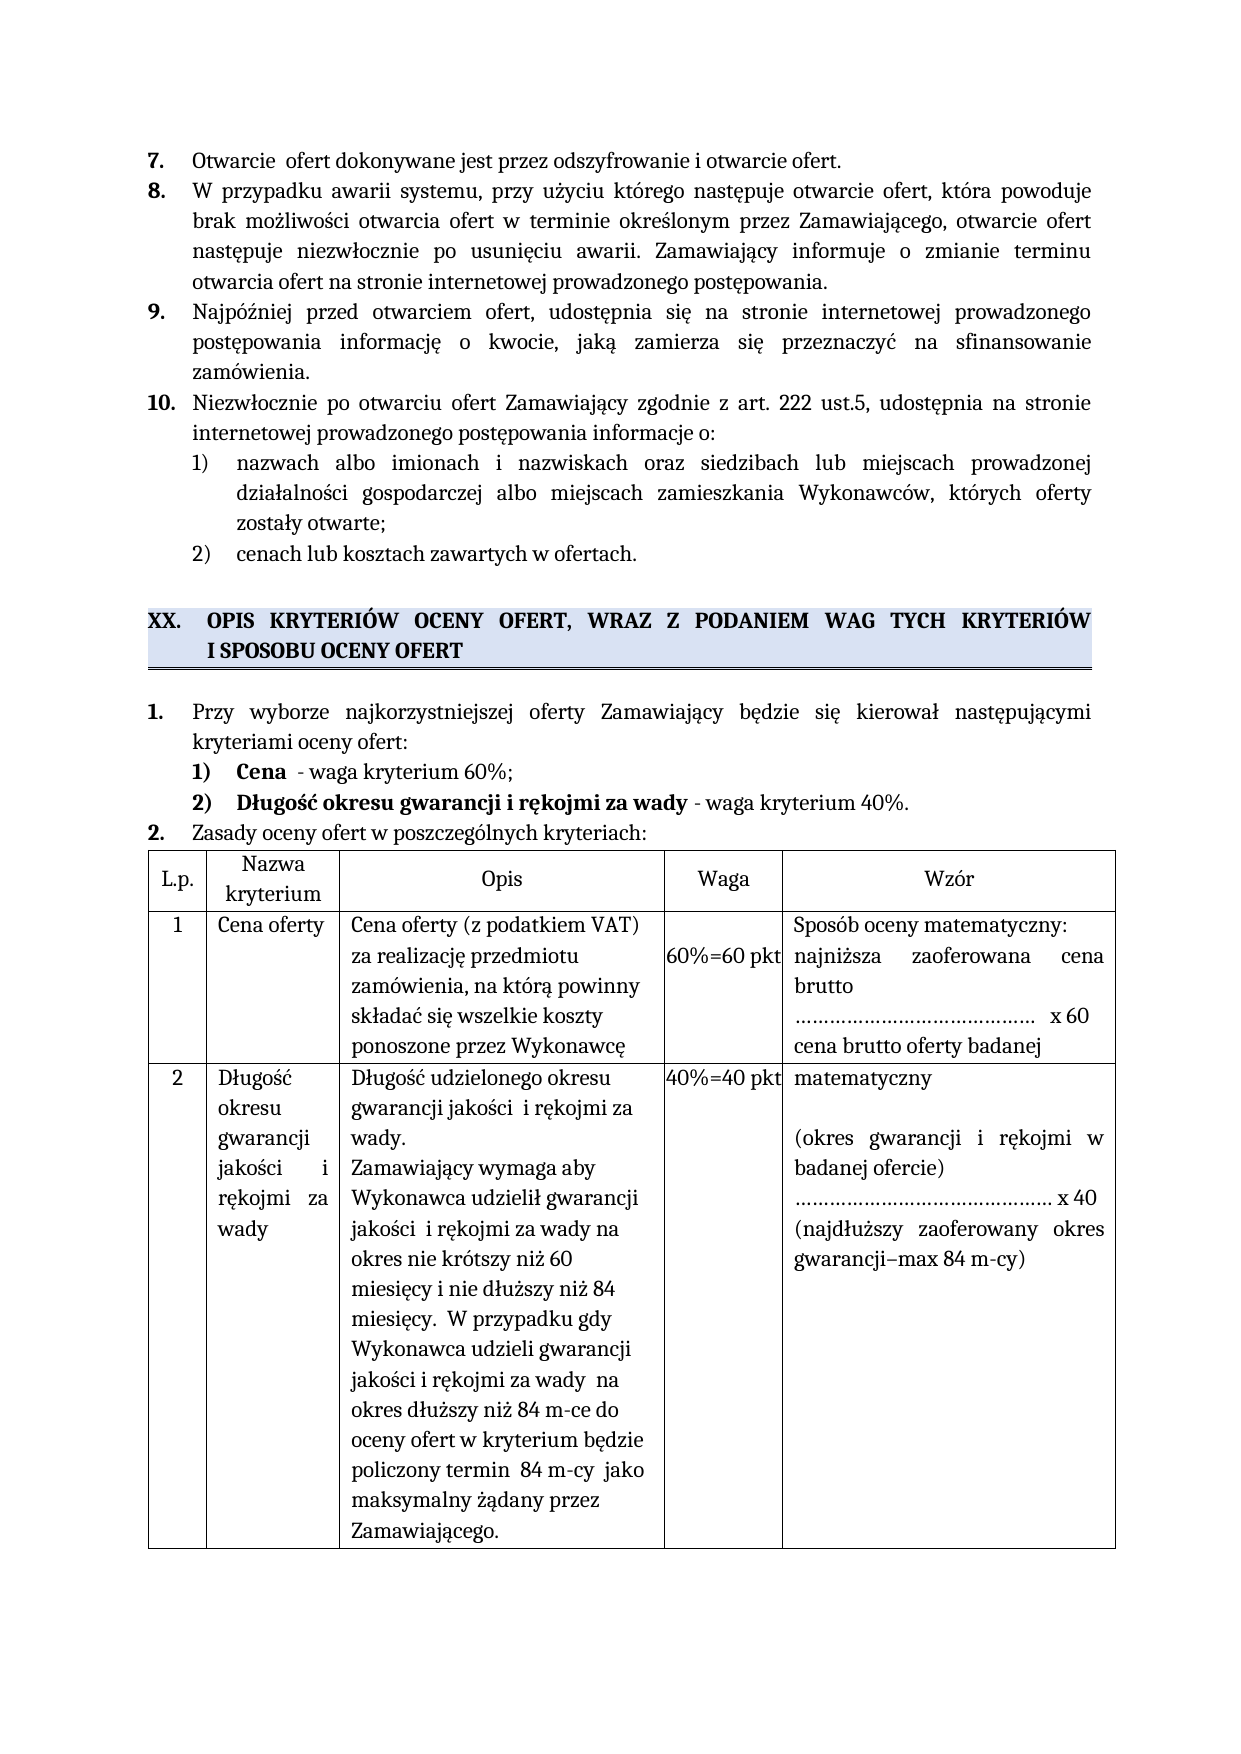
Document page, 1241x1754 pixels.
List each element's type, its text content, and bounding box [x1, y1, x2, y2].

text 1) nazwach albo imionach i nazwiskach oraz siedzibach lub miejscach prowadzonej działalności gospodarczej albo miejscach zamieszkania Wykonawców, których oferty zostały otwarte; [192, 450, 1092, 537]
table_header Nazwa kryterium [207, 851, 339, 911]
text 10. Niezwłocznie po otwarciu ofert Zamawiający zgodnie z art. 222 ust.5, udostępnia na stronie internetowej prowadzonego postępowania informacje o: [148, 389, 1092, 446]
table_header Opis [340, 851, 664, 911]
table_cell Sposób oceny matematyczny: najniższa zaoferowana cena brutto …………………………………… x 60 cena brutto oferty badanej [783, 912, 1115, 1063]
text 8. W przypadku awarii systemu, przy użyciu którego następuje otwarcie ofert, która powoduje brak możliwości otwarcia ofert w terminie określonym przez Zamawiającego, otwarcie ofert następuje niezwłocznie po usunięciu awarii. Zamawiający informuje o zmianie terminu otwarcia ofert na stronie internetowej prowadzonego postępowania. [148, 178, 1092, 295]
text 2. Zasady oceny ofert w poszczególnych kryteriach: [148, 819, 1092, 846]
table_cell matematyczny (okres gwarancji i rękojmi w badanej ofercie) ……………………………………… x 40 (najdłuższy zaoferowany okres gwarancji–max 84 m-cy) [783, 1064, 1115, 1548]
table_cell 2 [149, 1064, 206, 1548]
table_header Wzór [783, 851, 1115, 911]
table_cell 60%=60 pkt [665, 912, 782, 1063]
table_cell 1 [149, 912, 206, 1063]
text 1) Cena - waga kryterium 60%; [192, 759, 1092, 786]
text 1. Przy wyborze najkorzystniejszej oferty Zamawiający będzie się kierował następującymi kryteriami oceny ofert: [148, 699, 1092, 755]
table_cell Długość okresu gwarancji jakości i rękojmi za wady [207, 1064, 339, 1548]
table_cell Cena oferty [207, 912, 339, 1063]
text 2) cenach lub kosztach zawartych w ofertach. [192, 540, 1092, 567]
table_header L.p. [149, 851, 206, 911]
text 2) Długość okresu gwarancji i rękojmi za wady - waga kryterium 40%. [192, 789, 1092, 816]
table_cell Cena oferty (z podatkiem VAT) za realizację przedmiotu zamówienia, na którą powinny składać się wszelkie koszty ponoszone przez Wykonawcę [340, 912, 664, 1063]
text XX. OPIS KRYTERIÓW OCENY OFERT, WRAZ Z PODANIEM WAG TYCH KRYTERIÓW I SPOSOBU OCENY OFERT [148, 608, 1092, 667]
text 7. Otwarcie ofert dokonywane jest przez odszyfrowanie i otwarcie ofert. [148, 148, 1092, 174]
text 9. Najpóźniej przed otwarciem ofert, udostępnia się na stronie internetowej prowadzonego postępowania informację o kwocie, jaką zamierza się przeznaczyć na sfinansowanie zamówienia. [148, 299, 1092, 386]
table_cell 40%=40 pkt [665, 1064, 782, 1548]
table_cell Długość udzielonego okresu gwarancji jakości i rękojmi za wady. Zamawiający wymaga aby Wykonawca udzielił gwarancji jakości i rękojmi za wady na okres nie krótszy niż 60 miesięcy i nie dłuższy niż 84 miesięcy. W przypadku gdy Wykonawca udzieli gwarancji jakości i rękojmi za wady na okres dłuższy niż 84 m-ce do oceny ofert w kryterium będzie policzony termin 84 m-cy jako maksymalny żądany przez Zamawiającego. [340, 1064, 664, 1548]
table_header Waga [665, 851, 782, 911]
